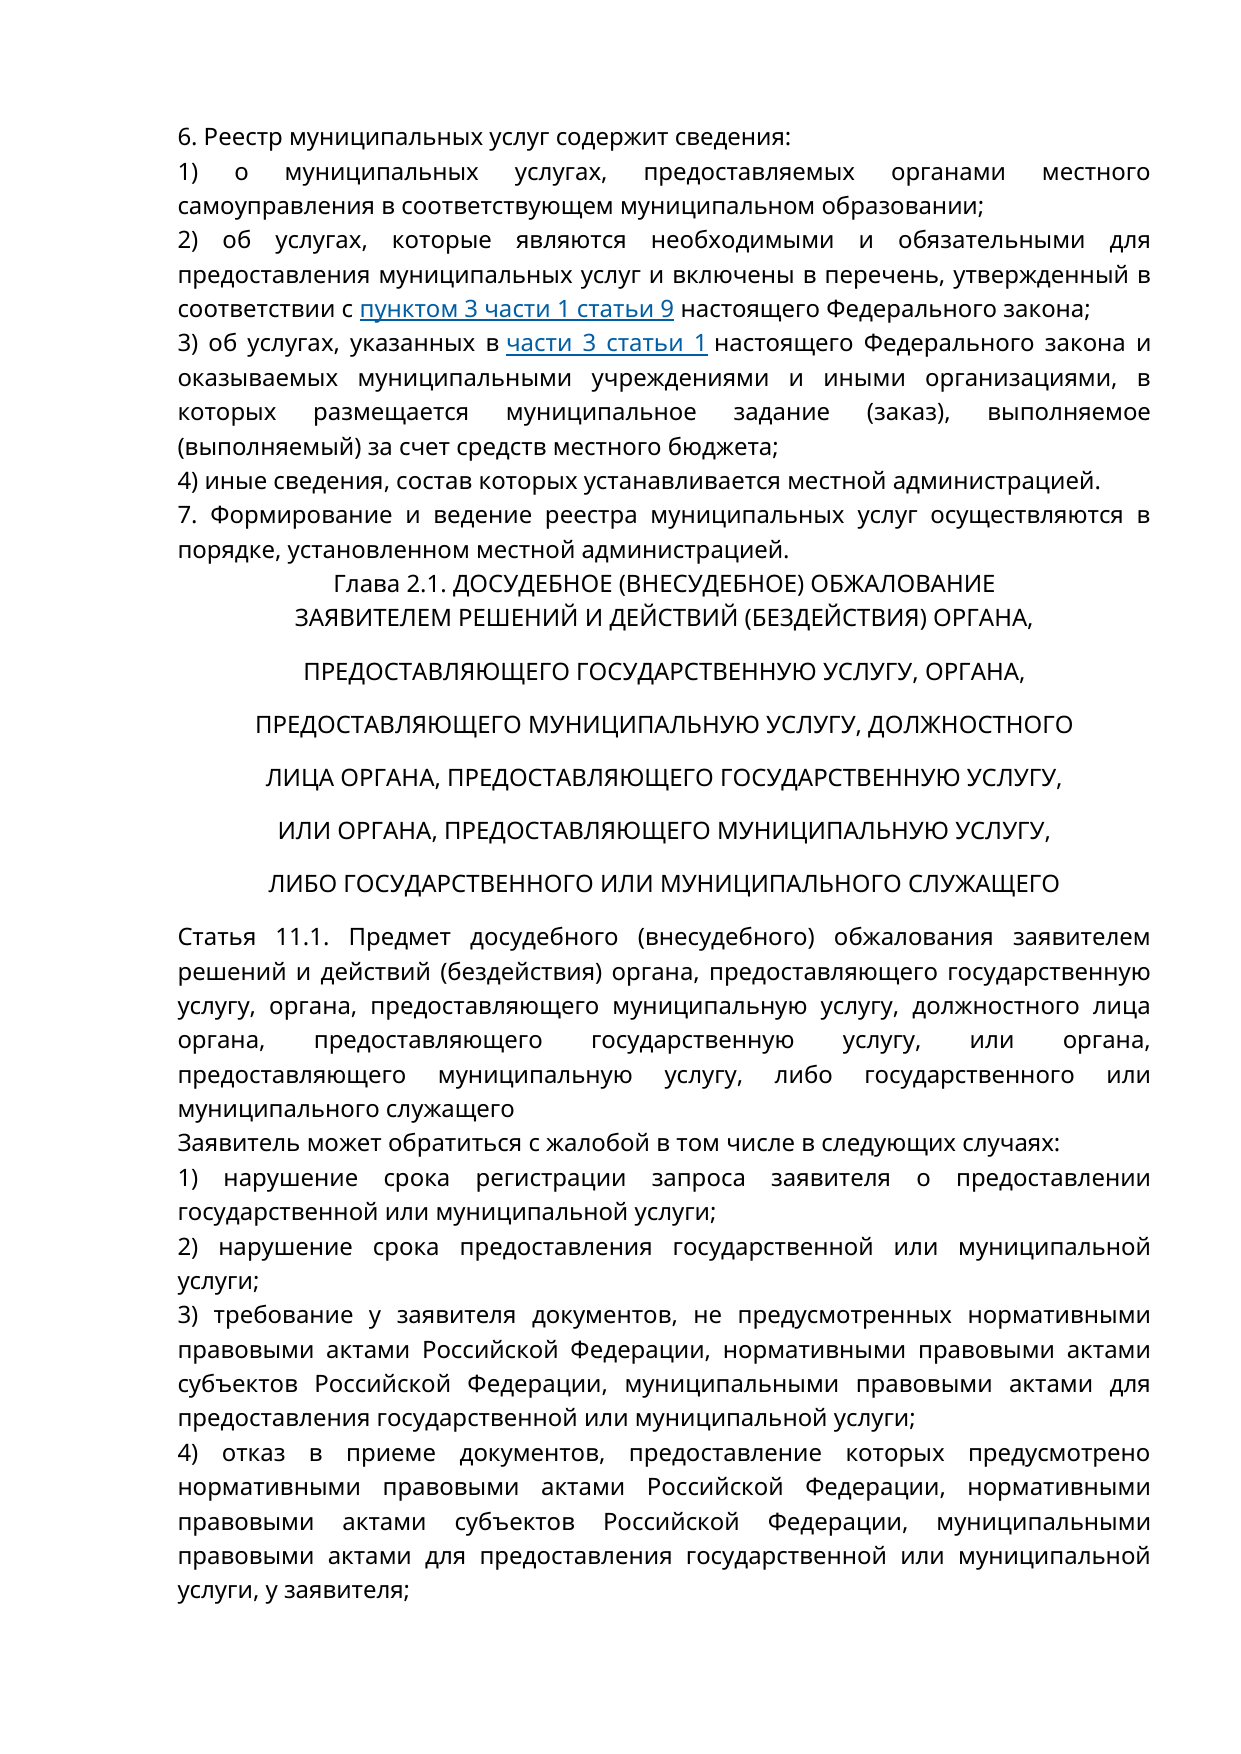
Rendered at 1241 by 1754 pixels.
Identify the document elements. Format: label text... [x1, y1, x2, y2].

text 1) о муниципальных услугах, предоставляемых органами местного самоуправления в соответствующем муниципальном образовании; [177, 152, 1152, 221]
text 4) отказ в приеме документов, предоставление которых предусмотрено нормативными правовыми актами Российской Федерации, нормативными правовыми актами субъектов Российской Федерации, муниципальными правовыми актами для предоставления государственной или муниципальной услуги, у заявителя; [177, 1434, 1152, 1606]
text ИЛИ ОРГАНА, ПРЕДОСТАВЛЯЮЩЕГО МУНИЦИПАЛЬНУЮ УСЛУГУ, [177, 812, 1152, 846]
text 6. Реестр муниципальных услуг содержит сведения: [177, 118, 1152, 152]
text 7. Формирование и ведение реестра муниципальных услуг осуществляются в порядке, установленном местной администрацией. [177, 496, 1152, 565]
text 3) требование у заявителя документов, не предусмотренных нормативными правовыми актами Российской Федерации, нормативными правовыми актами субъектов Российской Федерации, муниципальными правовыми актами для предоставления государственной или муниципальной услуги; [177, 1296, 1152, 1434]
text Статья 11.1. Предмет досудебного (внесудебного) обжалования заявителем решений и действий (бездействия) органа, предоставляющего государственную услугу, органа, предоставляющего муниципальную услугу, должностного лица органа, предоставляющего государственную услугу, или органа, предоставляющего муниципальную услугу, либо государственного или муниципального служащего [177, 918, 1152, 1124]
text ЛИБО ГОСУДАРСТВЕННОГО ИЛИ МУНИЦИПАЛЬНОГО СЛУЖАЩЕГО [177, 865, 1152, 899]
text ЛИЦА ОРГАНА, ПРЕДОСТАВЛЯЮЩЕГО ГОСУДАРСТВЕННУЮ УСЛУГУ, [177, 759, 1152, 793]
text 2) об услугах, которые являются необходимыми и обязательными для предоставления муниципальных услуг и включены в перечень, утвержденный в соответствии с пунктом 3 части 1 статьи 9 настоящего Федерального закона; [177, 221, 1152, 324]
text 3) об услугах, указанных в части 3 статьи 1 настоящего Федерального закона и оказываемых муниципальными учреждениями и иными организациями, в которых размещается муниципальное задание (заказ), выполняемое (выполняемый) за счет средств местного бюджета; [177, 324, 1152, 462]
text ЗАЯВИТЕЛЕМ РЕШЕНИЙ И ДЕЙСТВИЙ (БЕЗДЕЙСТВИЯ) ОРГАНА, [177, 599, 1152, 634]
text ПРЕДОСТАВЛЯЮЩЕГО МУНИЦИПАЛЬНУЮ УСЛУГУ, ДОЛЖНОСТНОГО [177, 706, 1152, 740]
text 2) нарушение срока предоставления государственной или муниципальной услуги; [177, 1227, 1152, 1296]
text 1) нарушение срока регистрации запроса заявителя о предоставлении государственной или муниципальной услуги; [177, 1159, 1152, 1227]
text ПРЕДОСТАВЛЯЮЩЕГО ГОСУДАРСТВЕННУЮ УСЛУГУ, ОРГАНА, [177, 652, 1152, 687]
text Заявитель может обратиться с жалобой в том числе в следующих случаях: [177, 1124, 1152, 1159]
text Глава 2.1. ДОСУДЕБНОЕ (ВНЕСУДЕБНОЕ) ОБЖАЛОВАНИЕ [177, 565, 1152, 599]
text 4) иные сведения, состав которых устанавливается местной администрацией. [177, 462, 1152, 496]
